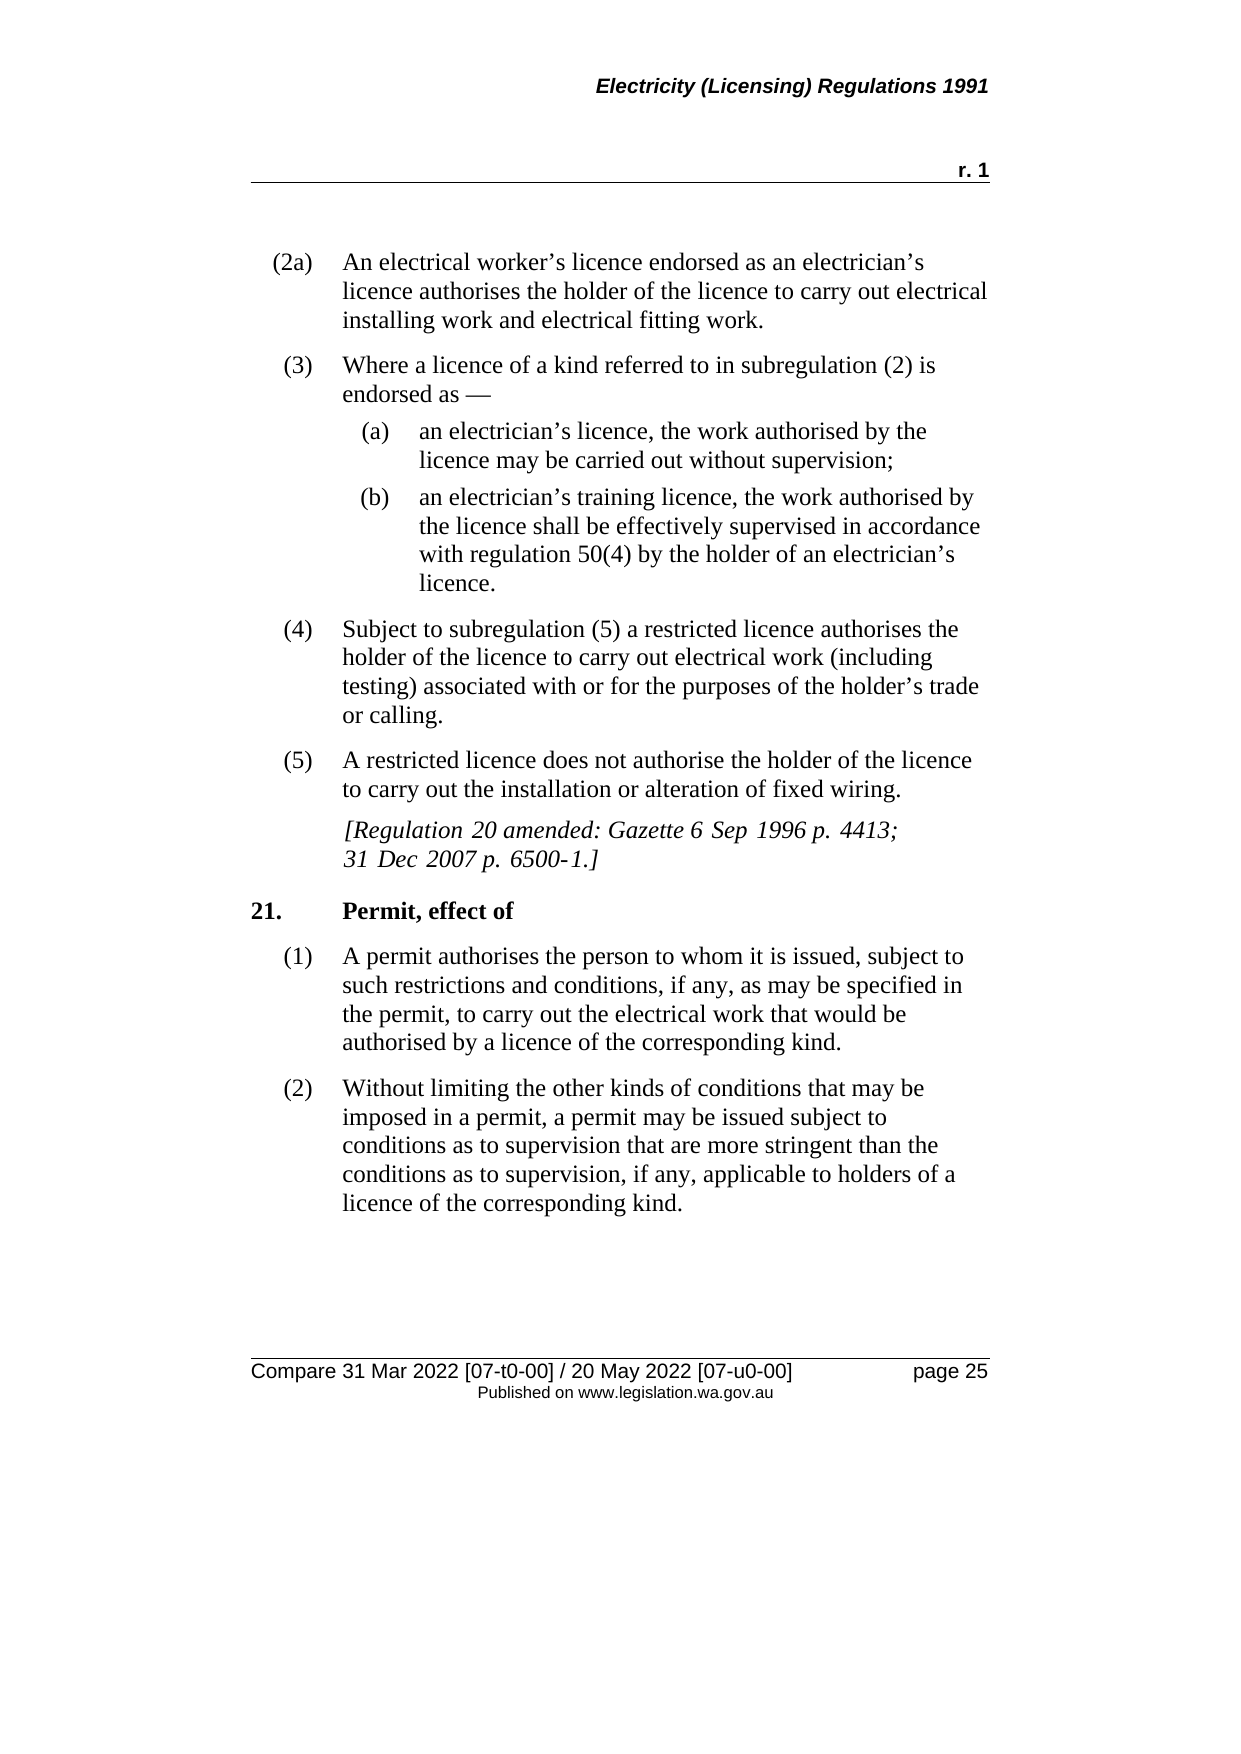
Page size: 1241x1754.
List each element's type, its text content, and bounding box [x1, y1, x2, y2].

text (4) Subject to subregulation (5) a restricted licence authorises the holder of the licence to carry out electrical work (including testing) associated with or for the purposes of the holder’s trade or calling. [251, 614, 990, 729]
text (a) an electrician’s licence, the work authorised by the licence may be carried out without supervision; [251, 416, 990, 474]
text [Regulation 20 amended: Gazette 6 Sep 1996 p. 4413; 31 Dec 2007 p. 6500-1.] [251, 815, 990, 873]
text (3) Where a licence of a kind referred to in subregulation (2) is endorsed as — [251, 350, 990, 408]
subtitle 21. Permit, effect of [251, 896, 990, 924]
text (2) Without limiting the other kinds of conditions that may be imposed in a permit, a permit may be issued subject to conditions as to supervision that are more stringent than the conditions as to supervision, if any, applicable to holders of a licence of the corresponding kind. [251, 1073, 990, 1217]
text (5) A restricted licence does not authorise the holder of the licence to carry out the installation or alteration of fixed wiring. [251, 745, 990, 803]
text (1) A permit authorises the person to whom it is issued, subject to such restrictions and conditions, if any, as may be specified in the permit, to carry out the electrical work that would be authorised by a licence of the corresponding kind. [251, 941, 990, 1056]
text (b) an electrician’s training licence, the work authorised by the licence shall be effectively supervised in accordance with regulation 50(4) by the holder of an electrician’s licence. [251, 482, 990, 597]
text (2a) An electrical worker’s licence endorsed as an electrician’s licence authorises the holder of the licence to carry out electrical installing work and electrical fitting work. [251, 247, 990, 334]
